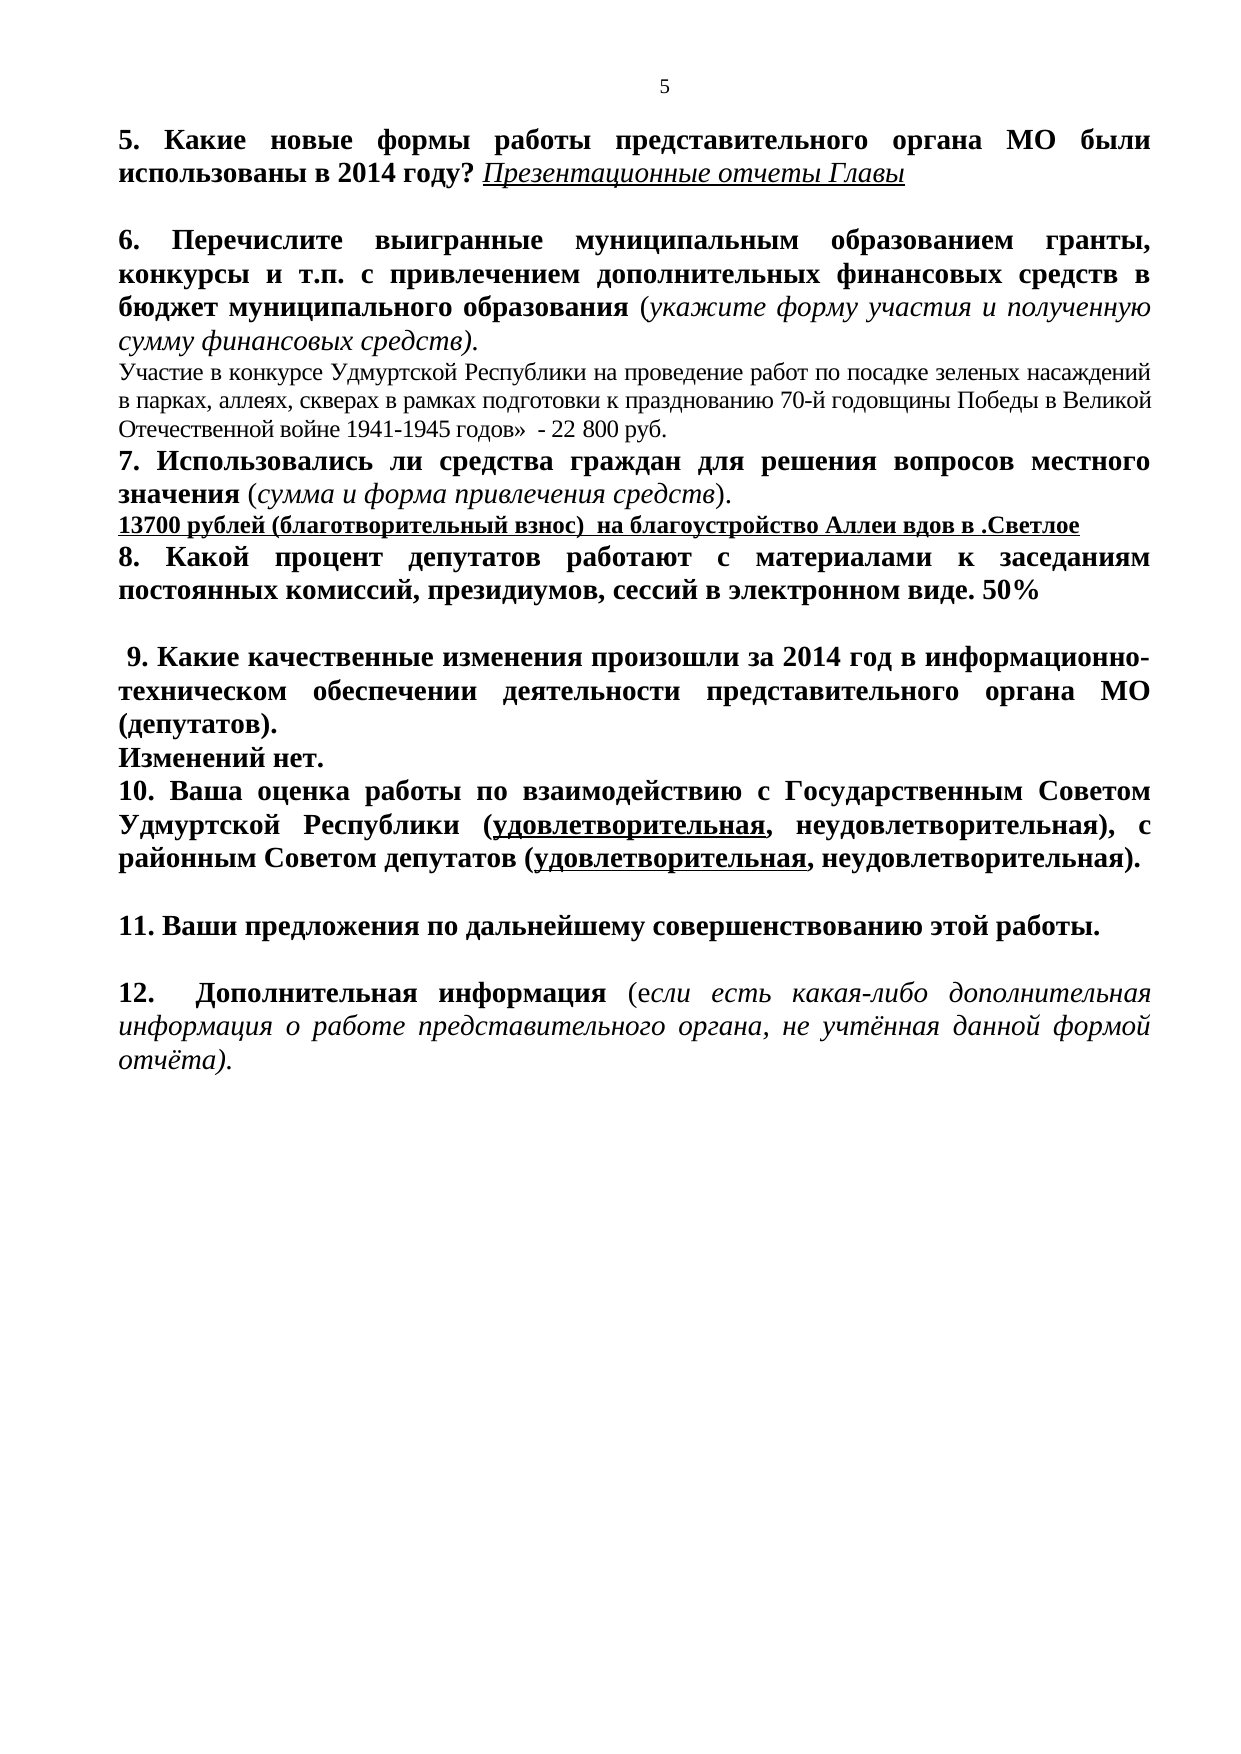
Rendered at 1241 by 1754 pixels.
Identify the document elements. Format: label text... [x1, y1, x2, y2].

text Участие в конкурсе Удмуртской Республики на проведение работ по посадке зеленых насаждений в парках, аллеях, скверах в рамках подготовки к празднованию 70-й годовщины Победы в Великой Отечественной войне 1941-1945 годов» - 22 800 руб. [118, 357, 1152, 443]
text 11. Ваши предложения по дальнейшему совершенствованию этой работы. [118, 908, 1152, 941]
title 8. Какой процент депутатов работают с материалами к заседаниям постоянных комиссий, президиумов, сессий в электронном виде. 50% [118, 539, 1152, 606]
text 7. Использовались ли средства граждан для решения вопросов местного значения (сумма и форма привлечения средств). [118, 443, 1152, 510]
text 10. Ваша оценка работы по взаимодействию с Государственным Советом Удмуртской Республики (удовлетворительная, неудовлетворительная), с районным Советом депутатов (удовлетворительная, неудовлетворительная). [118, 773, 1152, 874]
text 6. Перечислите выигранные муниципальным образованием гранты, конкурсы и т.п. с привлечением дополнительных финансовых средств в бюджет муниципального образования (укажите форму участия и полученную сумму финансовых средств). [118, 222, 1152, 357]
text Изменений нет. [118, 740, 1152, 773]
text 13700 рублей (благотворительный взнос) на благоустройство Аллеи вдов в .Светлое [118, 510, 1152, 539]
title 9. Какие качественные изменения произошли за 2014 год в информационно-техническом обеспечении деятельности представительного органа МО (депутатов). [118, 639, 1152, 740]
text 12. Дополнительная информация (если есть какая-либо дополнительная информация о работе представительного органа, не учтённая данной формой отчёта). [118, 975, 1152, 1075]
text 5. Какие новые формы работы представительного органа МО были использованы в 2014 году? Презентационные отчеты Главы [118, 122, 1152, 189]
